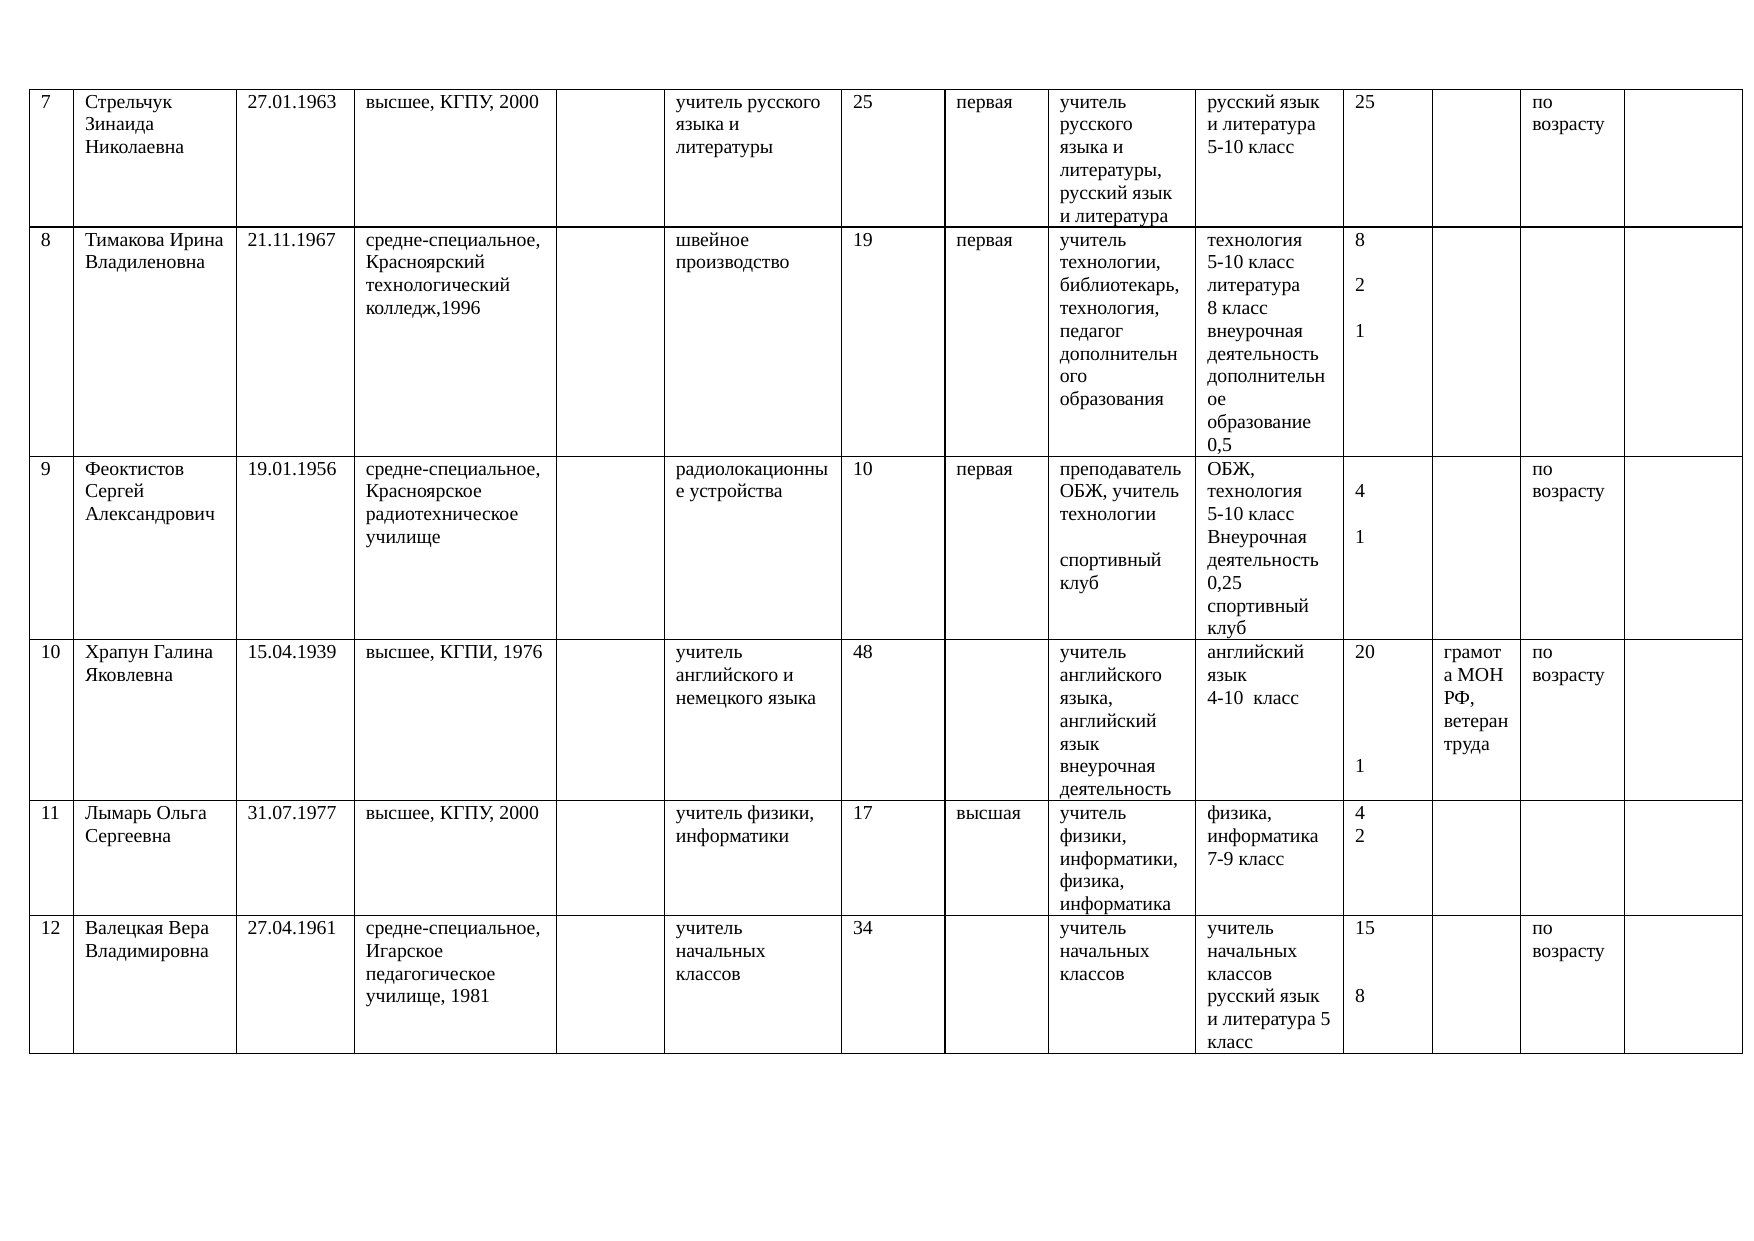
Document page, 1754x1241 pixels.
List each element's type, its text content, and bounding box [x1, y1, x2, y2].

table_cell Тимакова Ирина Владиленовна [74, 228, 236, 456]
table_cell физика, информатика 7-9 класс [1196, 801, 1343, 915]
table_cell 21.11.1967 [237, 228, 354, 456]
table_cell [1433, 457, 1520, 639]
table_cell 27.04.1961 [237, 916, 354, 1053]
table_cell английский язык 4-10 класс [1196, 640, 1343, 800]
table_cell [1625, 640, 1742, 800]
table_cell [557, 640, 664, 800]
table_cell 15.04.1939 [237, 640, 354, 800]
table_cell средне-специальное, Красноярский технологический колледж,1996 [355, 228, 556, 456]
table_cell учитель технологии, библиотекарь, технология, педагог дополнительного образования [1049, 228, 1195, 456]
table_cell технология 5-10 класс литература 8 класс внеурочная деятельность дополнительное образование 0,5 [1196, 228, 1343, 456]
table_cell [557, 916, 664, 1053]
table_cell учитель русского языка и литературы [665, 90, 841, 226]
table_cell высшее, КГПУ, 2000 [355, 90, 556, 226]
table_cell 4 2 [1344, 801, 1432, 915]
table_cell 7 [30, 90, 73, 226]
table_cell по возрасту [1521, 457, 1624, 639]
table_cell первая [946, 90, 1048, 226]
table_cell [557, 457, 664, 639]
table_cell высшая [946, 801, 1048, 915]
table_cell [557, 801, 664, 915]
table_cell по возрасту [1521, 916, 1624, 1053]
table_cell [1625, 228, 1742, 456]
table_cell грамота МОН РФ, ветеран труда [1433, 640, 1520, 800]
table_cell [1433, 228, 1520, 456]
table_cell радиолокационные устройства [665, 457, 841, 639]
table_cell 25 [1344, 90, 1432, 226]
table_cell 48 [842, 640, 944, 800]
table_cell 11 [30, 801, 73, 915]
table_cell 15 8 2 [1344, 916, 1432, 1053]
table_cell [1433, 90, 1520, 226]
table_cell 10 [842, 457, 944, 639]
table_cell по возрасту [1521, 640, 1624, 800]
table_cell 27.01.1963 [237, 90, 354, 226]
table_cell 25 [842, 90, 944, 226]
table_cell [1433, 801, 1520, 915]
table_cell [1433, 916, 1520, 1053]
table_cell 9 [30, 457, 73, 639]
table_cell первая [946, 457, 1048, 639]
table_cell 8 2 1 [1344, 228, 1432, 456]
table_cell швейное производство [665, 228, 841, 456]
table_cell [1049, 916, 1195, 1053]
table_cell учитель английского языка, английский язык внеурочная деятельность [1049, 640, 1195, 800]
table_cell русский язык и литература 5-10 класс [1196, 90, 1343, 226]
table_cell Лымарь Ольга Сергеевна [74, 801, 236, 915]
table_cell [557, 228, 664, 456]
table_cell высшее, КГПУ, 2000 [355, 801, 556, 915]
table_cell средне-специальное, Красноярское радиотехническое училище [355, 457, 556, 639]
table_cell [1625, 916, 1742, 1053]
table_cell 20 1 [1344, 640, 1432, 800]
table_cell 19.01.1956 [237, 457, 354, 639]
table_cell высшее, КГПИ, 1976 [355, 640, 556, 800]
table_cell учитель русского языка и литературы, русский язык и литература [1049, 90, 1195, 226]
table_cell первая [946, 228, 1048, 456]
table_cell 10 [30, 640, 73, 800]
table_cell преподаватель ОБЖ, учитель технологии спортивный клуб [1049, 457, 1195, 639]
table_cell 8 [30, 228, 73, 456]
table_cell 34 [842, 916, 944, 1053]
table_cell учитель физики, информатики, физика, информатика [1049, 801, 1195, 915]
table_cell учитель английского и немецкого языка [665, 640, 841, 800]
table_cell [1521, 801, 1624, 915]
table_cell учитель физики, информатики [665, 801, 841, 915]
table_cell 4 1 [1344, 457, 1432, 639]
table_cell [665, 916, 841, 1053]
table_cell [1521, 228, 1624, 456]
table_cell [1625, 801, 1742, 915]
table_cell 12 [30, 916, 73, 1053]
table_cell Феоктистов Сергей Александрович [74, 457, 236, 639]
table_cell Стрельчук Зинаида Николаевна [74, 90, 236, 226]
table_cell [1196, 916, 1343, 1053]
table_cell [946, 640, 1048, 800]
table_cell [1625, 457, 1742, 639]
table_cell Храпун Галина Яковлевна [74, 640, 236, 800]
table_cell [74, 916, 236, 1053]
table_cell 31.07.1977 [237, 801, 354, 915]
table_cell 19 [842, 228, 944, 456]
table_cell по возрасту [1521, 90, 1624, 226]
table_cell [557, 90, 664, 226]
table_cell ОБЖ, технология 5-10 класс Внеурочная деятельность 0,25 спортивный клуб [1196, 457, 1343, 639]
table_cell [355, 916, 556, 1053]
table_cell [946, 916, 1048, 1053]
table_cell [1625, 90, 1742, 226]
table_cell 17 [842, 801, 944, 915]
